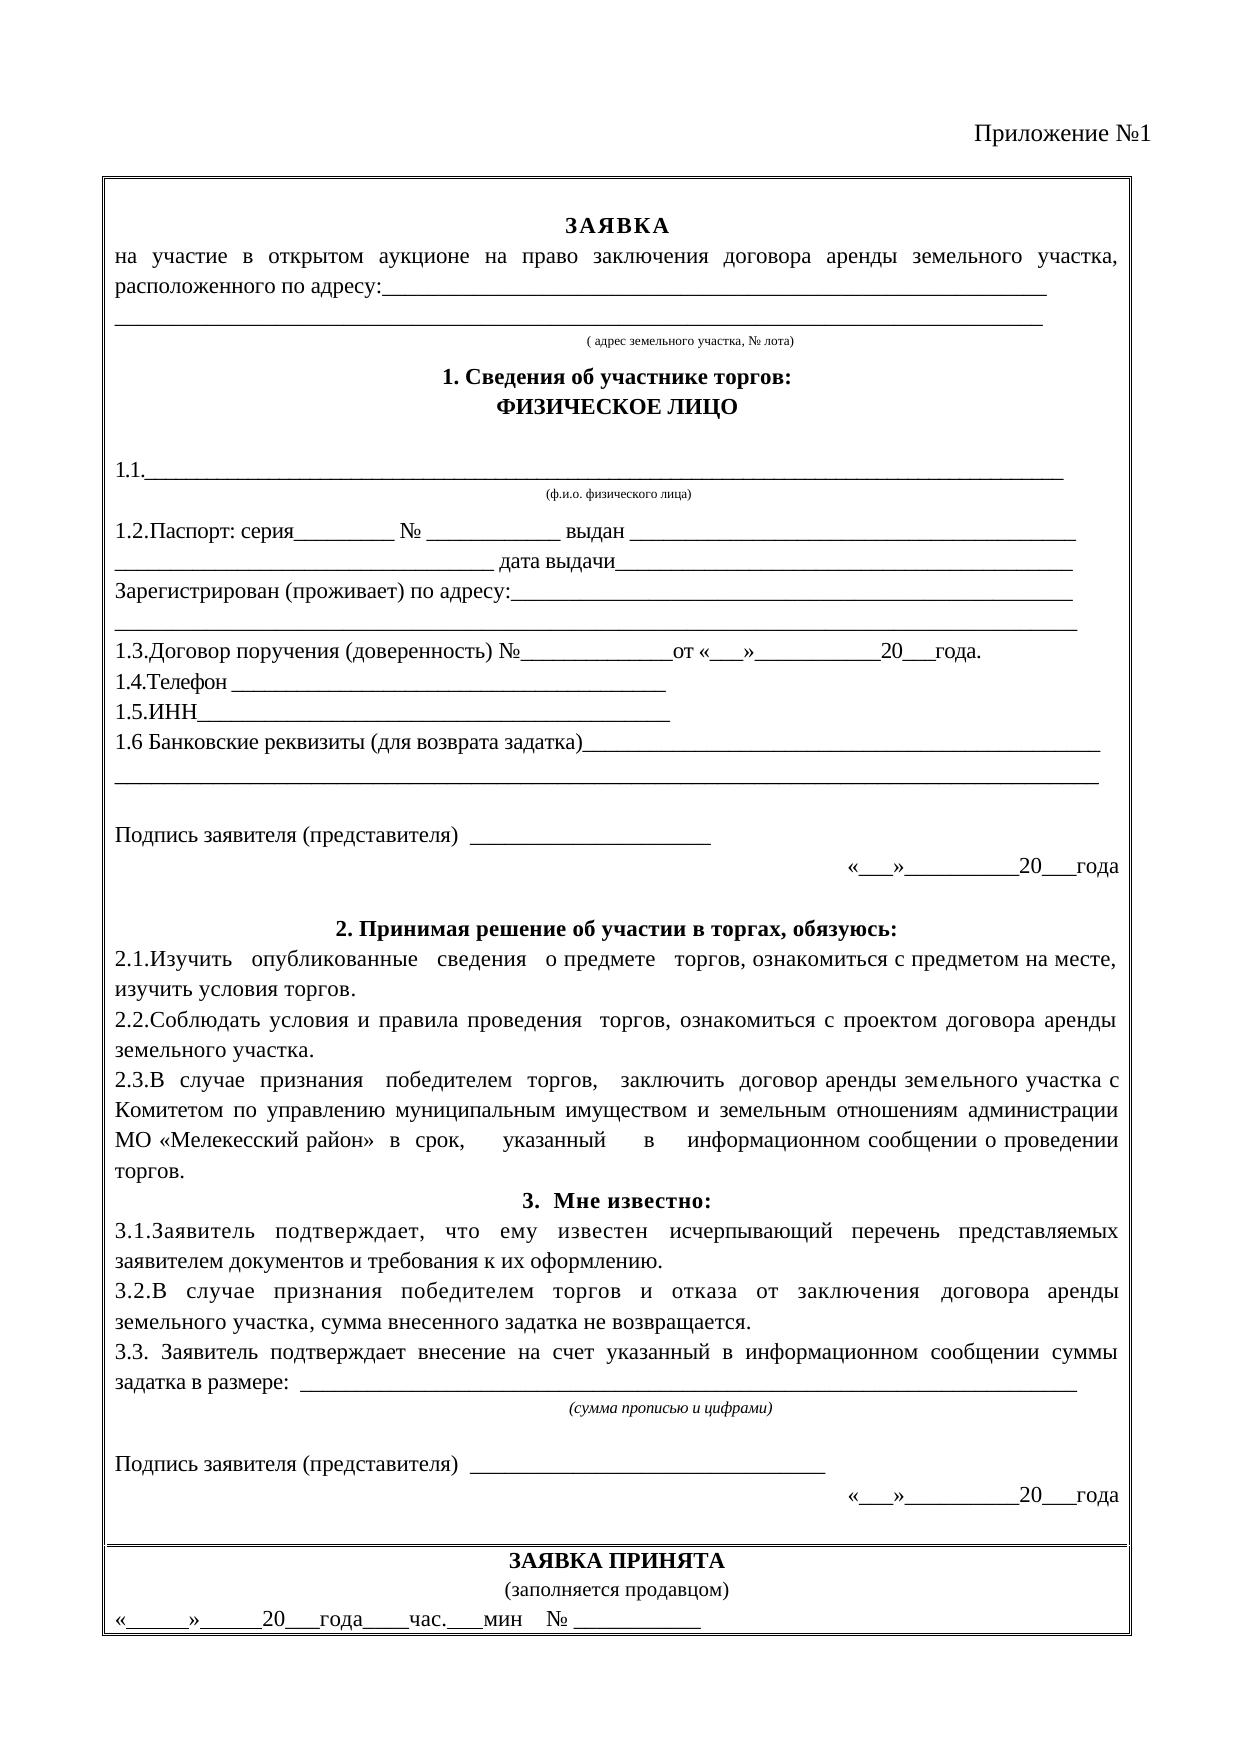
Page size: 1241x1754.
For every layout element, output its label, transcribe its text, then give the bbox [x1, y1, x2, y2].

text Приложение №1 [177, 118, 1152, 147]
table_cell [103, 1544, 1131, 1633]
table_header ЗАЯВКА на участие в открытом аукционе на право заключения договора аренды земельного участка, расположенного по адресу:__________________________________________________________ _________________________________________________________________________________ ( адрес земельного участка, № лота) 1. Сведения об участнике торгов: ФИЗИЧЕСКОЕ ЛИЦО 1.1._________________________________________________________________________________________ (ф.и.о. физического лица) 1.2.Паспорт: серия_________ № ____________ выдан ________________________________________ __________________________________ дата выдачи_________________________________________ Зарегистрирован (проживает) по адресу:_________________________________________________ ____________________________________________________________________________________ 1.3.Договор поручения (доверенность) № от «___»___________20___года. 1.4.Телефон ________________________________________ 1.5.ИНН__________________________________________ 1.6 Банковские реквизиты (для возврата задатка)______________________________________________ ________________________________________________________________________________ Подпись заявителя (представителя) _____________________ «___»__________20___года 2. Принимая решение об участии в торгах, обязуюсь: 2.1.Изучить опубликованные сведения о предмете торгов, ознакомиться с предметом на месте, изучить условия торгов. 2.2.Соблюдать условия и правила проведения торгов, ознакомиться с проектом договора аренды земельного участка. 2.3.В случае признания победителем торгов, заключить договор аренды земельного участка с Комитетом по управлению муниципальным имуществом и земельным отношениям администрации МО «Мелекесский район» в срок, указанный в информационном сообщении о проведении торгов. 3. Мне известно: 3.1.Заявитель подтверждает, что ему известен исчерпывающий перечень представляемых заявителем документов и требования к их оформлению. 3.2.В случае признания победителем торгов и отказа от заключения договора аренды земельного участка, сумма внесенного задатка не возвращается. 3.3. Заявитель подтверждает внесение на счет указанный в информационном сообщении суммы задатка в размере: _____________________________________________________________________ (сумма прописью и цифрами) Подпись заявителя (представителя) _______________________________ «___»__________20___года [105, 179, 1129, 1544]
